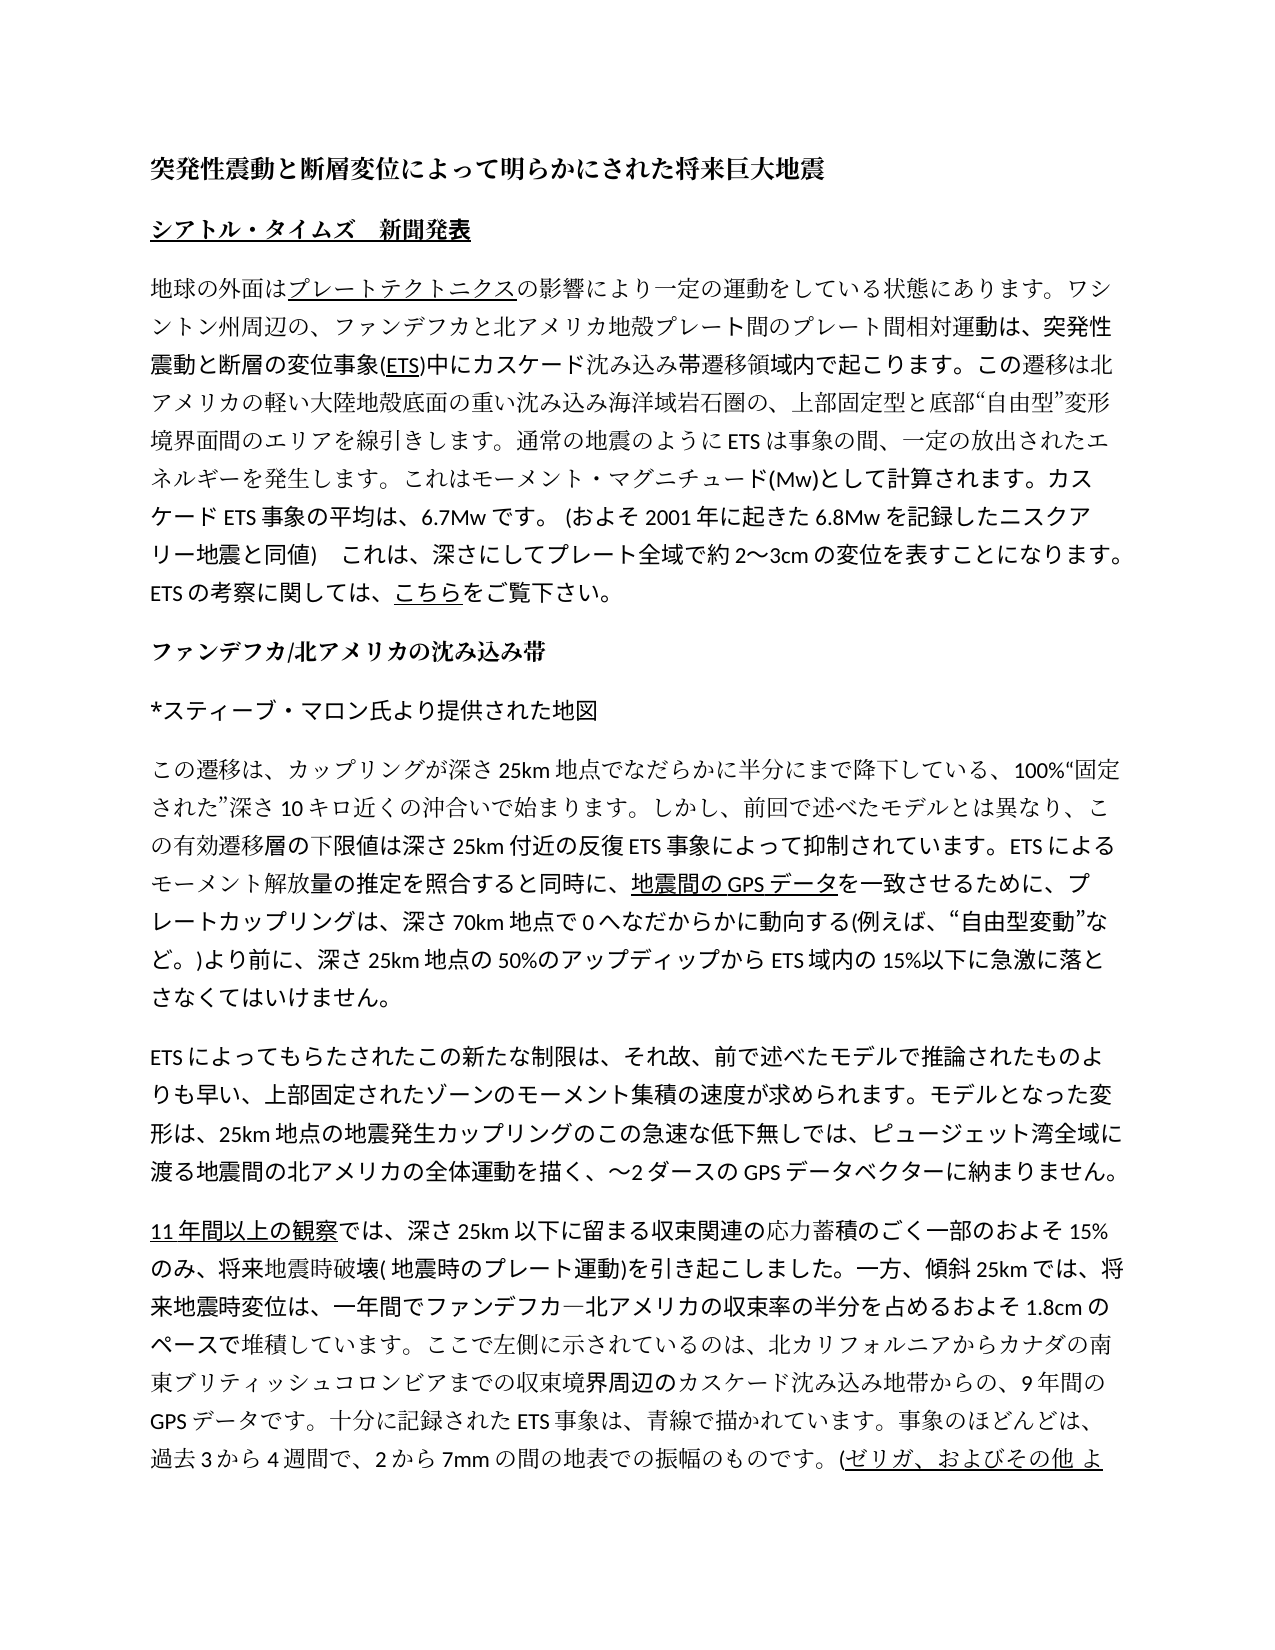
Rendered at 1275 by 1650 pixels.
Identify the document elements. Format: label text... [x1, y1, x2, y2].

text シアトル・タイムズ 新聞発表 [150, 212, 1125, 245]
text *スティーブ・マロン氏より提供された地図 [150, 693, 1125, 726]
text 突発性震動と断層変位によって明らかにされた将来巨大地震 [150, 150, 1125, 186]
text ETSによってもらたされたこの新たな制限は、それ故、前で述べたモデルで推論されたものよりも早い、上部固定されたゾーンのモーメント集積の速度が求められます。モデルとなった変形は、25km地点の地震発生カップリングのこの急速な低下無しでは、ピュージェット湾全域に渡る地震間の北アメリカの全体運動を描く、～2ダースのGPSデータベクターに納まりません。 [150, 1039, 1125, 1187]
text ファンデフカ/北アメリカの沈み込み帯 [150, 634, 1125, 667]
text 地球の外面はプレートテクトニクスの影響により一定の運動をしている状態にあります。ワシントン州周辺の、ファンデフカと北アメリカ地殻プレート間のプレート間相対運動は、突発性震動と断層の変位事象(ETS)中にカスケード沈み込み帯遷移領域内で起こります。この遷移は北アメリカの軽い大陸地殻底面の重い沈み込み海洋域岩石圏の、上部固定型と底部“自由型”変形境界面間のエリアを線引きします。通常の地震のようにETSは事象の間、一定の放出されたエネルギーを発生します。これはモーメント・マグニチュード(Mw)として計算されます。カスケードETS事象の平均は、6.7Mwです。 (およそ2001年に起きた6.8Mwを記録したニスクアリー地震と同値) これは、深さにしてプレート全域で約2～3cmの変位を表すことになります。ETSの考察に関しては、こちらをご覧下さい。 [150, 271, 1125, 608]
text この遷移は、カップリングが深さ25km地点でなだらかに半分にまで降下している、100%“固定された”深さ10キロ近くの沖合いで始まります。しかし、前回で述べたモデルとは異なり、この有効遷移層の下限値は深さ25km付近の反復ETS事象によって抑制されています。ETSによるモーメント解放量の推定を照合すると同時に、地震間のGPSデータを一致させるために、プレートカップリングは、深さ70km地点で0へなだからかに動向する(例えば、“自由型変動”など。)より前に、深さ25km地点の50%のアップディップからETS域内の15%以下に急激に落とさなくてはいけません。 [150, 752, 1125, 1013]
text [150, 1213, 1125, 1474]
